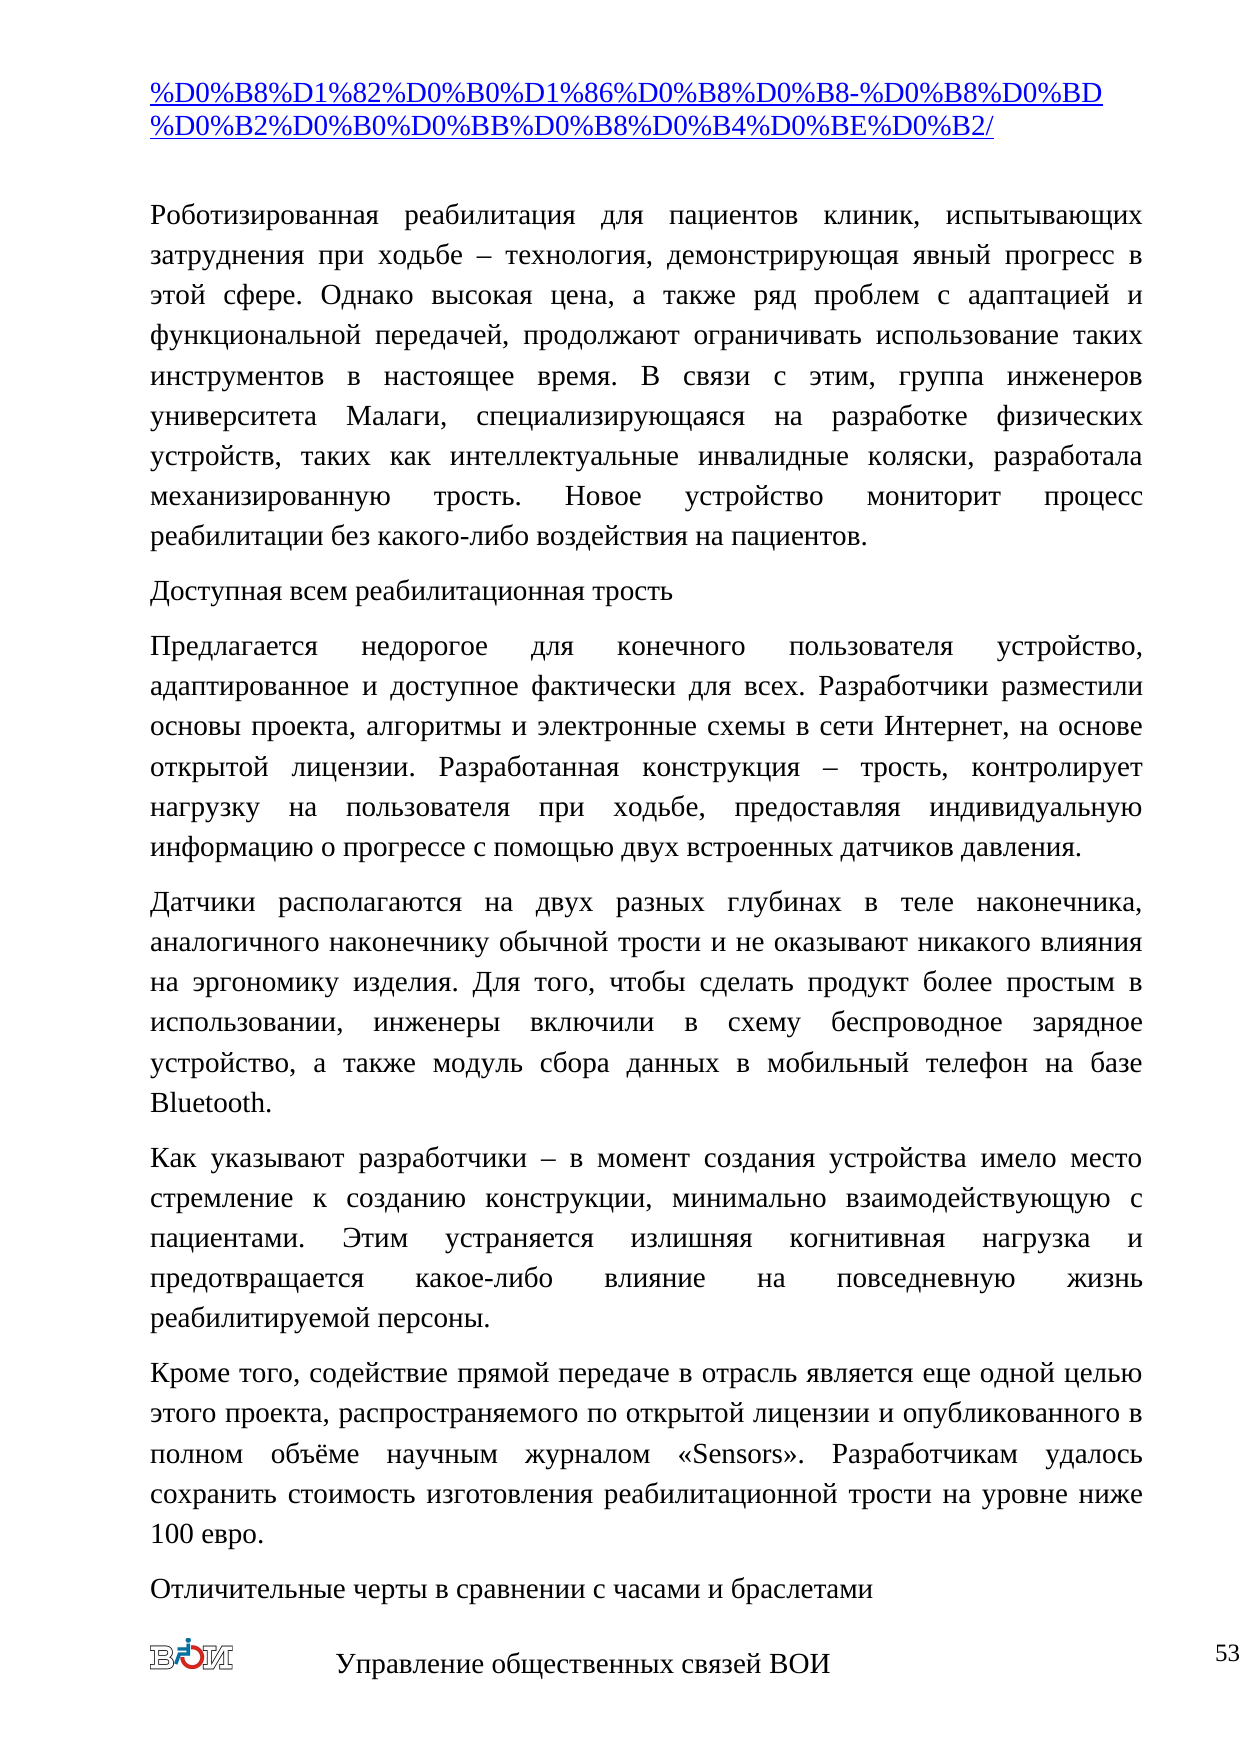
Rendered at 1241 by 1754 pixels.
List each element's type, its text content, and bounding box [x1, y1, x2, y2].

text Кроме того, содействие прямой передаче в отрасль является еще одной целью этого проекта, распространяемого по открытой лицензии и опубликованного в полном объёме научным журналом «Sensors». Разработчикам удалось сохранить стоимость изготовления реабилитационной трости на уровне ниже 100 евро. [150, 1355, 1144, 1550]
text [150, 75, 1144, 142]
picture [150, 1638, 233, 1674]
text Как указывают разработчики – в момент создания устройства имело место стремление к созданию конструкции, минимально взаимодействующую с пациентами. Этим устраняется излишняя когнитивная нагрузка и предотвращается какое-либо влияние на повседневную жизнь реабилитируемой персоны. [150, 1140, 1144, 1334]
text Доступная всем реабилитационная трость [150, 573, 1144, 607]
text Отличительные черты в сравнении с часами и браслетами [150, 1571, 1144, 1604]
text Предлагается недорогое для конечного пользователя устройство, адаптированное и доступное фактически для всех. Разработчики разместили основы проекта, алгоритмы и электронные схемы в сети Интернет, на основе открытой лицензии. Разработанная конструкция – трость, контролирует нагрузку на пользователя при ходьбе, предоставляя индивидуальную информацию о прогрессе с помощью двух встроенных датчиков давления. [150, 628, 1144, 863]
text Датчики располагаются на двух разных глубинах в теле наконечника, аналогичного наконечнику обычной трости и не оказывают никакого влияния на эргономику изделия. Для того, чтобы сделать продукт более простым в использовании, инженеры включили в схему беспроводное зарядное устройство, а также модуль сбора данных в мобильный телефон на базе Bluetooth. [150, 884, 1144, 1118]
text Роботизированная реабилитация для пациентов клиник, испытывающих затруднения при ходьбе – технология, демонстрирующая явный прогресс в этой сфере. Однако высокая цена, а также ряд проблем с адаптацией и функциональной передачей, продолжают ограничивать использование таких инструментов в настоящее время. В связи с этим, группа инженеров университета Малаги, специализирующаяся на разработке физических устройств, таких как интеллектуальные инвалидные коляски, разработала механизированную трость. Новое устройство мониторит процесс реабилитации без какого-либо воздействия на пациентов. [150, 197, 1144, 552]
